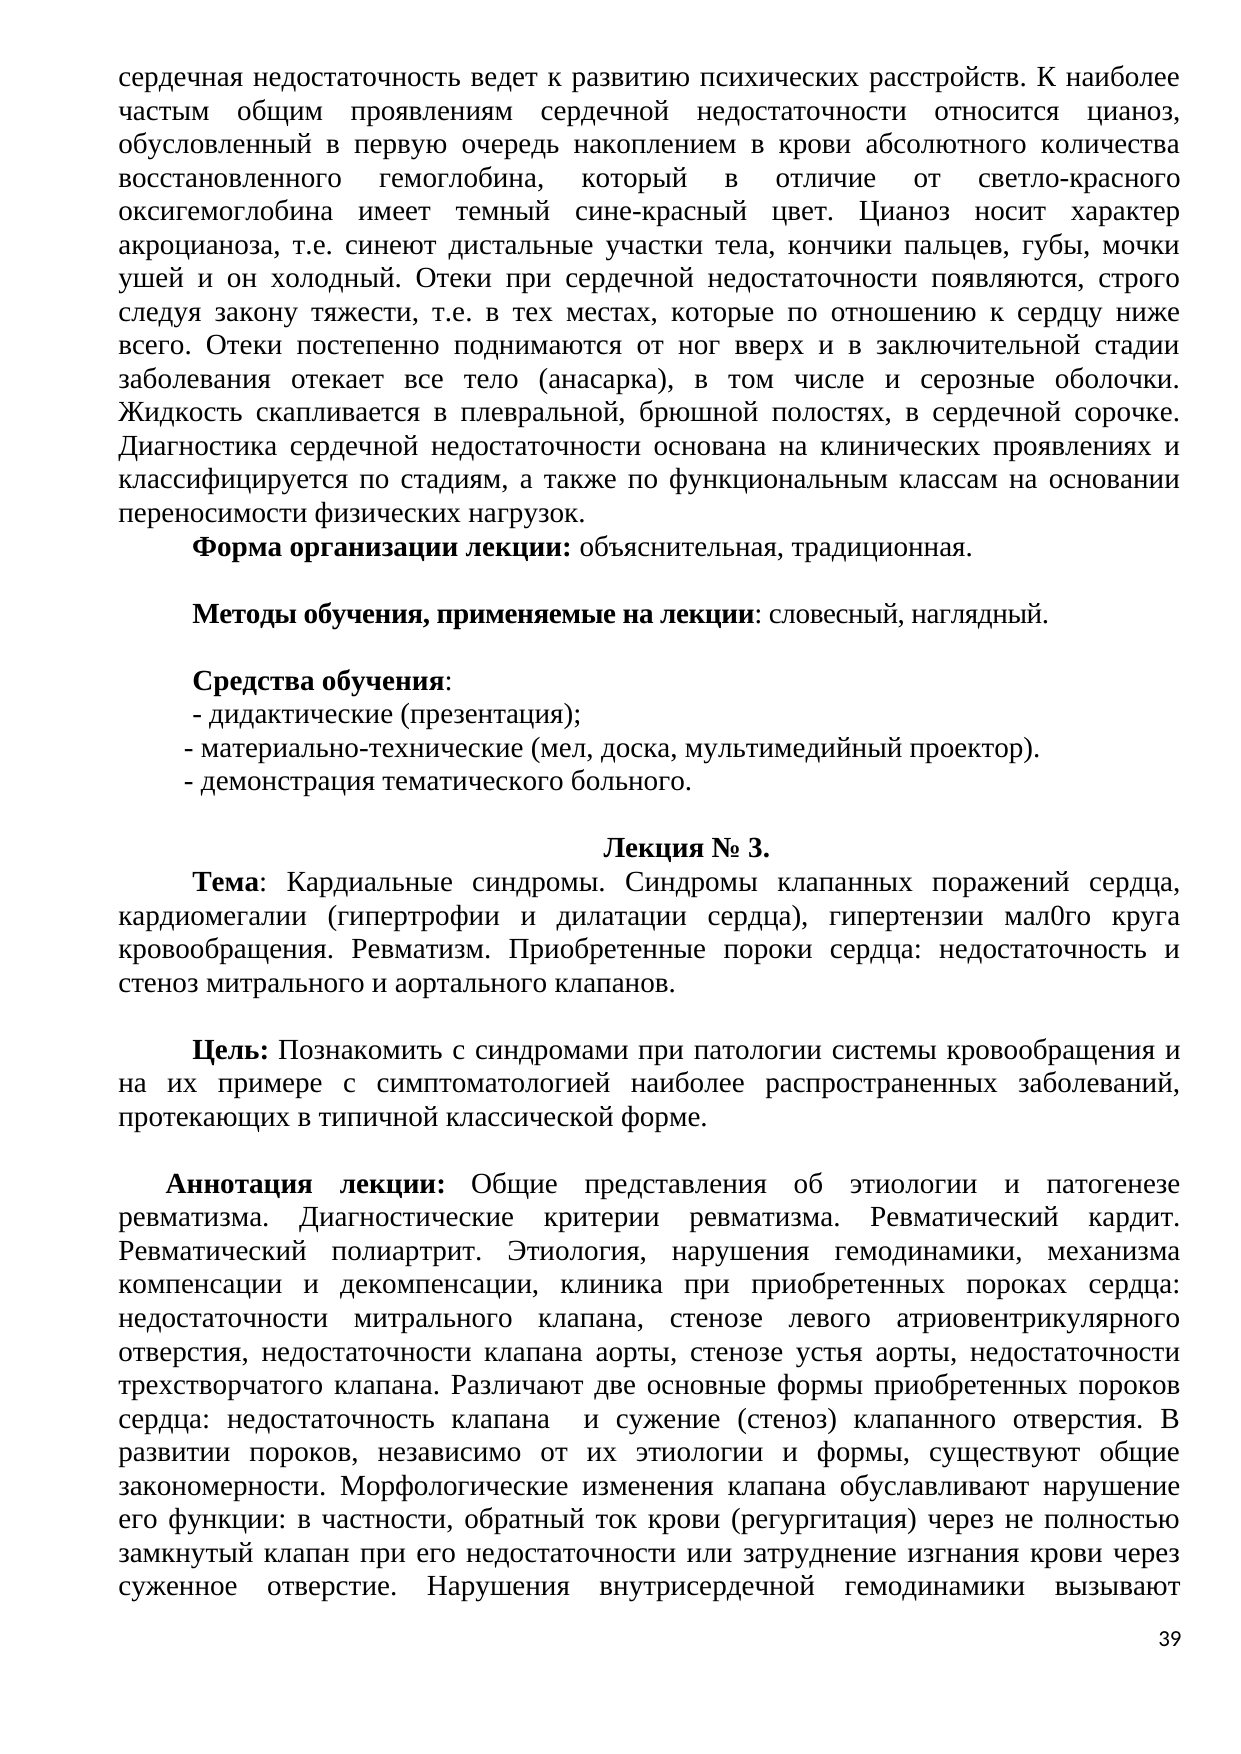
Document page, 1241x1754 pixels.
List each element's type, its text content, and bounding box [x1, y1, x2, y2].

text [118, 1166, 1181, 1602]
text Тема: Кардиальные синдромы. Синдромы клапанных поражений сердца, кардиомегалии (гипертрофии и дилатации сердца), гипертензии мал0го круга кровообращения. Ревматизм. Приобретенные пороки сердца: недостаточность и стеноз митрального и аортального клапанов. [118, 864, 1181, 998]
text Лекция № 3. [118, 831, 1181, 864]
text Методы обучения, применяемые на лекции: словесный, наглядный. [118, 596, 1181, 629]
text - дидактические (презентация); [118, 696, 1181, 730]
text - демонстрация тематического больного. [118, 763, 1181, 797]
text Форма организации лекции: объяснительная, традиционная. [118, 529, 1181, 562]
text Цель: Познакомить с синдромами при патологии системы кровообращения и на их примере с симптоматологией наиболее распространенных заболеваний, протекающих в типичной классической форме. [118, 1032, 1181, 1132]
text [118, 59, 1181, 529]
text - материально-технические (мел, доска, мультимедийный проектор). [118, 730, 1181, 763]
text Средства обучения: [118, 663, 1181, 696]
